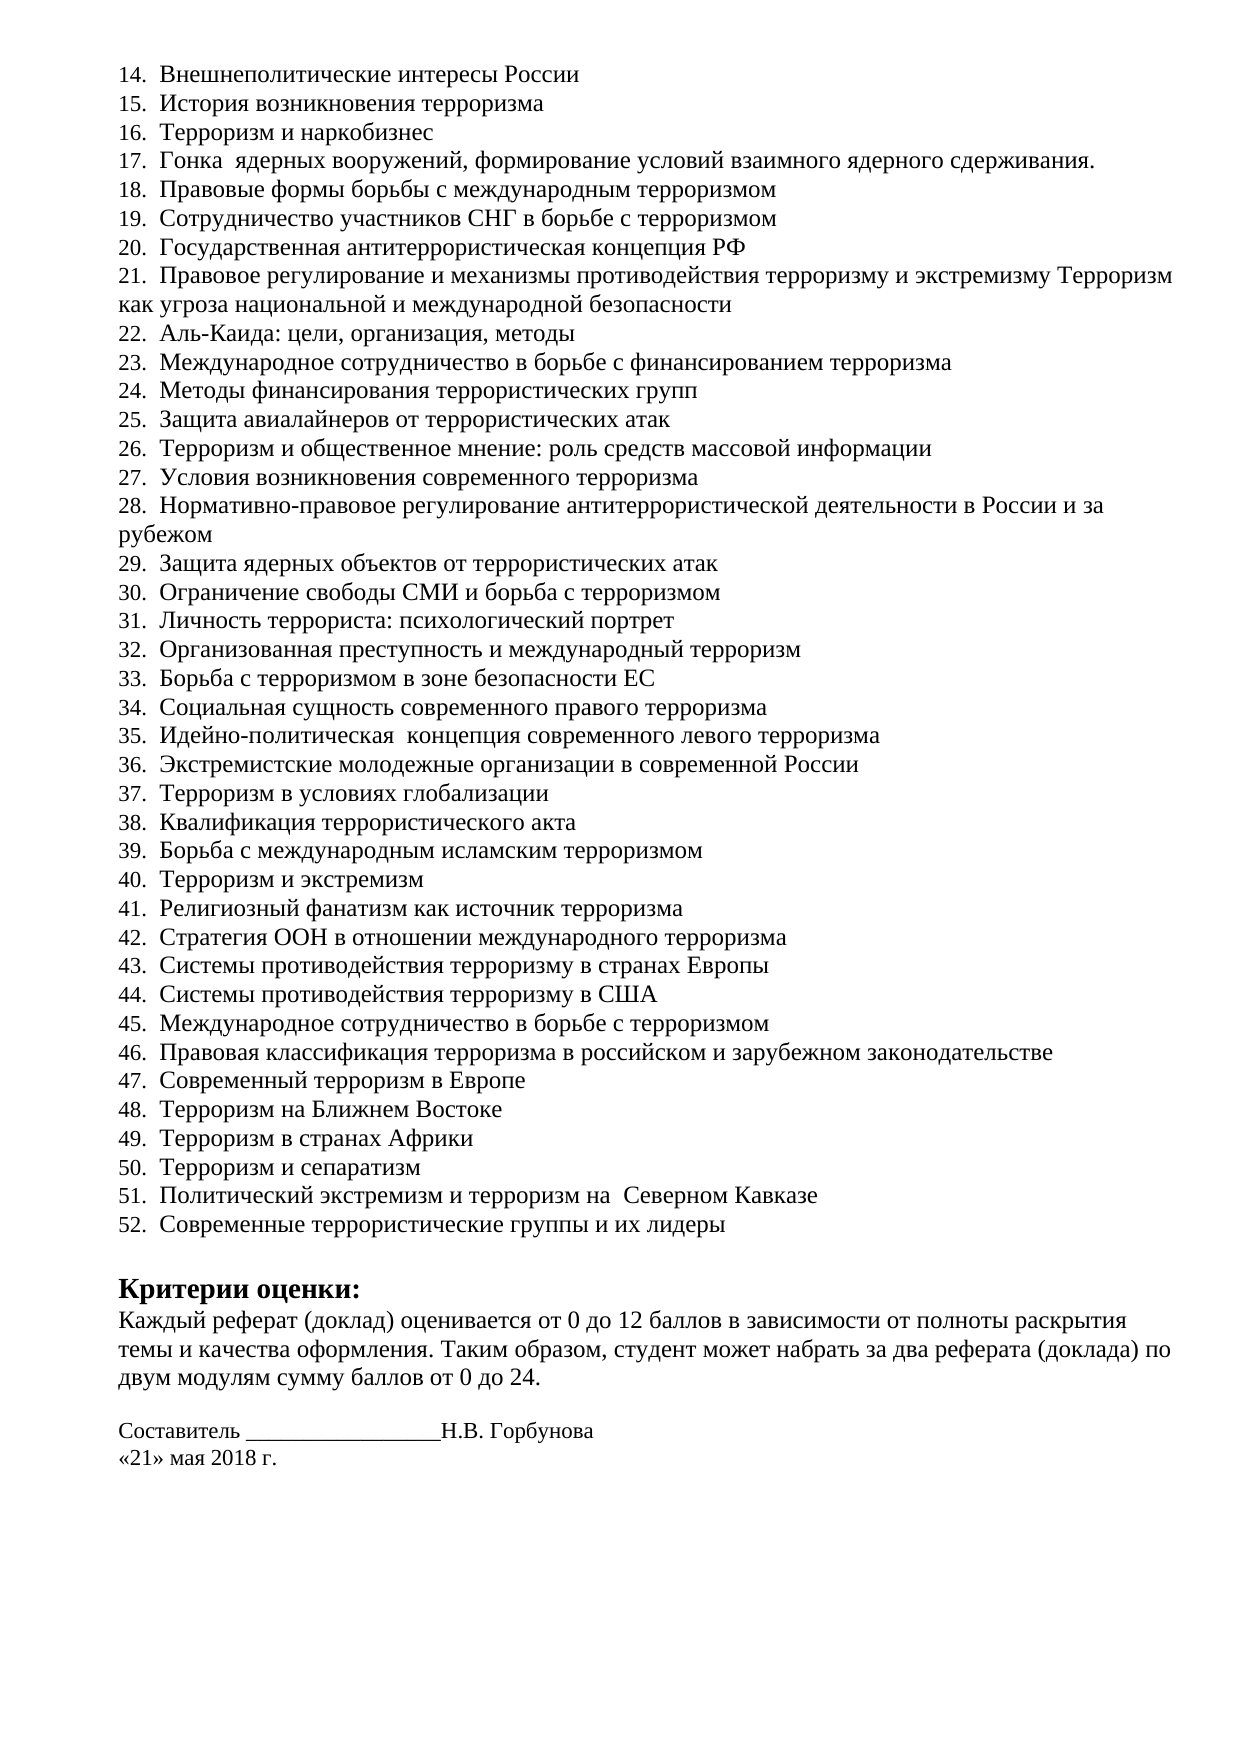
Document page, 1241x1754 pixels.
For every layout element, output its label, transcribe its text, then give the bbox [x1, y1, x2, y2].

list Социальная сущность современного правого терроризма [118, 692, 1181, 720]
list Терроризм и общественное мнение: роль средств массовой информации [118, 433, 1181, 462]
list Стратегия ООН в отношении международного терроризма [118, 922, 1181, 950]
list Гонка ядерных вооружений, формирование условий взаимного ядерного сдерживания. [118, 145, 1181, 174]
list Правовые формы борьбы с международным терроризмом [118, 174, 1181, 203]
list Организованная преступность и международный терроризм [118, 634, 1181, 663]
list Экстремистские молодежные организации в современной России [118, 749, 1181, 778]
list Терроризм в странах Африки [118, 1123, 1181, 1152]
list Терроризм и экстремизм [118, 864, 1181, 893]
list Системы противодействия терроризму в США [118, 979, 1181, 1008]
list Системы противодействия терроризму в странах Европы [118, 950, 1181, 979]
list История возникновения терроризма [118, 88, 1181, 117]
list Аль-Каида: цели, организация, методы [118, 318, 1181, 347]
list Условия возникновения современного терроризма [118, 462, 1181, 490]
list Государственная антитеррористическая концепция РФ [118, 232, 1181, 260]
list Современный терроризм в Европе [118, 1065, 1181, 1094]
text Каждый реферат (доклад) оценивается от 0 до 12 баллов в зависимости от полноты раскрытия темы и качества оформления. Таким образом, студент может набрать за два реферата (доклада) по двум модулям сумму баллов от 0 до 24. [118, 1305, 1181, 1391]
list Терроризм и сепаратизм [118, 1152, 1181, 1180]
list Терроризм в условиях глобализации [118, 778, 1181, 807]
list Терроризм на Ближнем Востоке [118, 1094, 1181, 1123]
list Идейно-политическая концепция современного левого терроризма [118, 720, 1181, 749]
list Современные террористические группы и их лидеры [118, 1209, 1181, 1238]
list Религиозный фанатизм как источник терроризма [118, 893, 1181, 922]
list Политический экстремизм и терроризм на Северном Кавказе [118, 1180, 1181, 1209]
text Критерии оценки: [118, 1271, 1181, 1305]
text «21» мая 2018 г. [118, 1444, 1181, 1470]
list Защита авиалайнеров от террористических атак [118, 404, 1181, 433]
list Борьба с терроризмом в зоне безопасности ЕС [118, 663, 1181, 692]
list Нормативно-правовое регулирование антитеррористической деятельности в России и за рубежом [118, 490, 1181, 548]
list Сотрудничество участников СНГ в борьбе с терроризмом [118, 203, 1181, 232]
text Составитель _________________Н.В. Горбунова [118, 1417, 1181, 1444]
list Защита ядерных объектов от террористических атак [118, 548, 1181, 577]
list Методы финансирования террористических групп [118, 375, 1181, 404]
list Международное сотрудничество в борьбе с терроризмом [118, 1008, 1181, 1037]
list Международное сотрудничество в борьбе с финансированием терроризма [118, 347, 1181, 375]
list Терроризм и наркобизнес [118, 117, 1181, 145]
list Квалификация террористического акта [118, 807, 1181, 835]
list Борьба с международным исламским терроризмом [118, 835, 1181, 864]
list Внешнеполитические интересы России [118, 59, 1181, 88]
list Ограничение свободы СМИ и борьба с терроризмом [118, 577, 1181, 605]
list Правовое регулирование и механизмы противодействия терроризму и экстремизму Терроризм как угроза национальной и международной безопасности [118, 260, 1181, 318]
list Правовая классификация терроризма в российском и зарубежном законодательстве [118, 1037, 1181, 1065]
list Личность террориста: психологический портрет [118, 605, 1181, 634]
